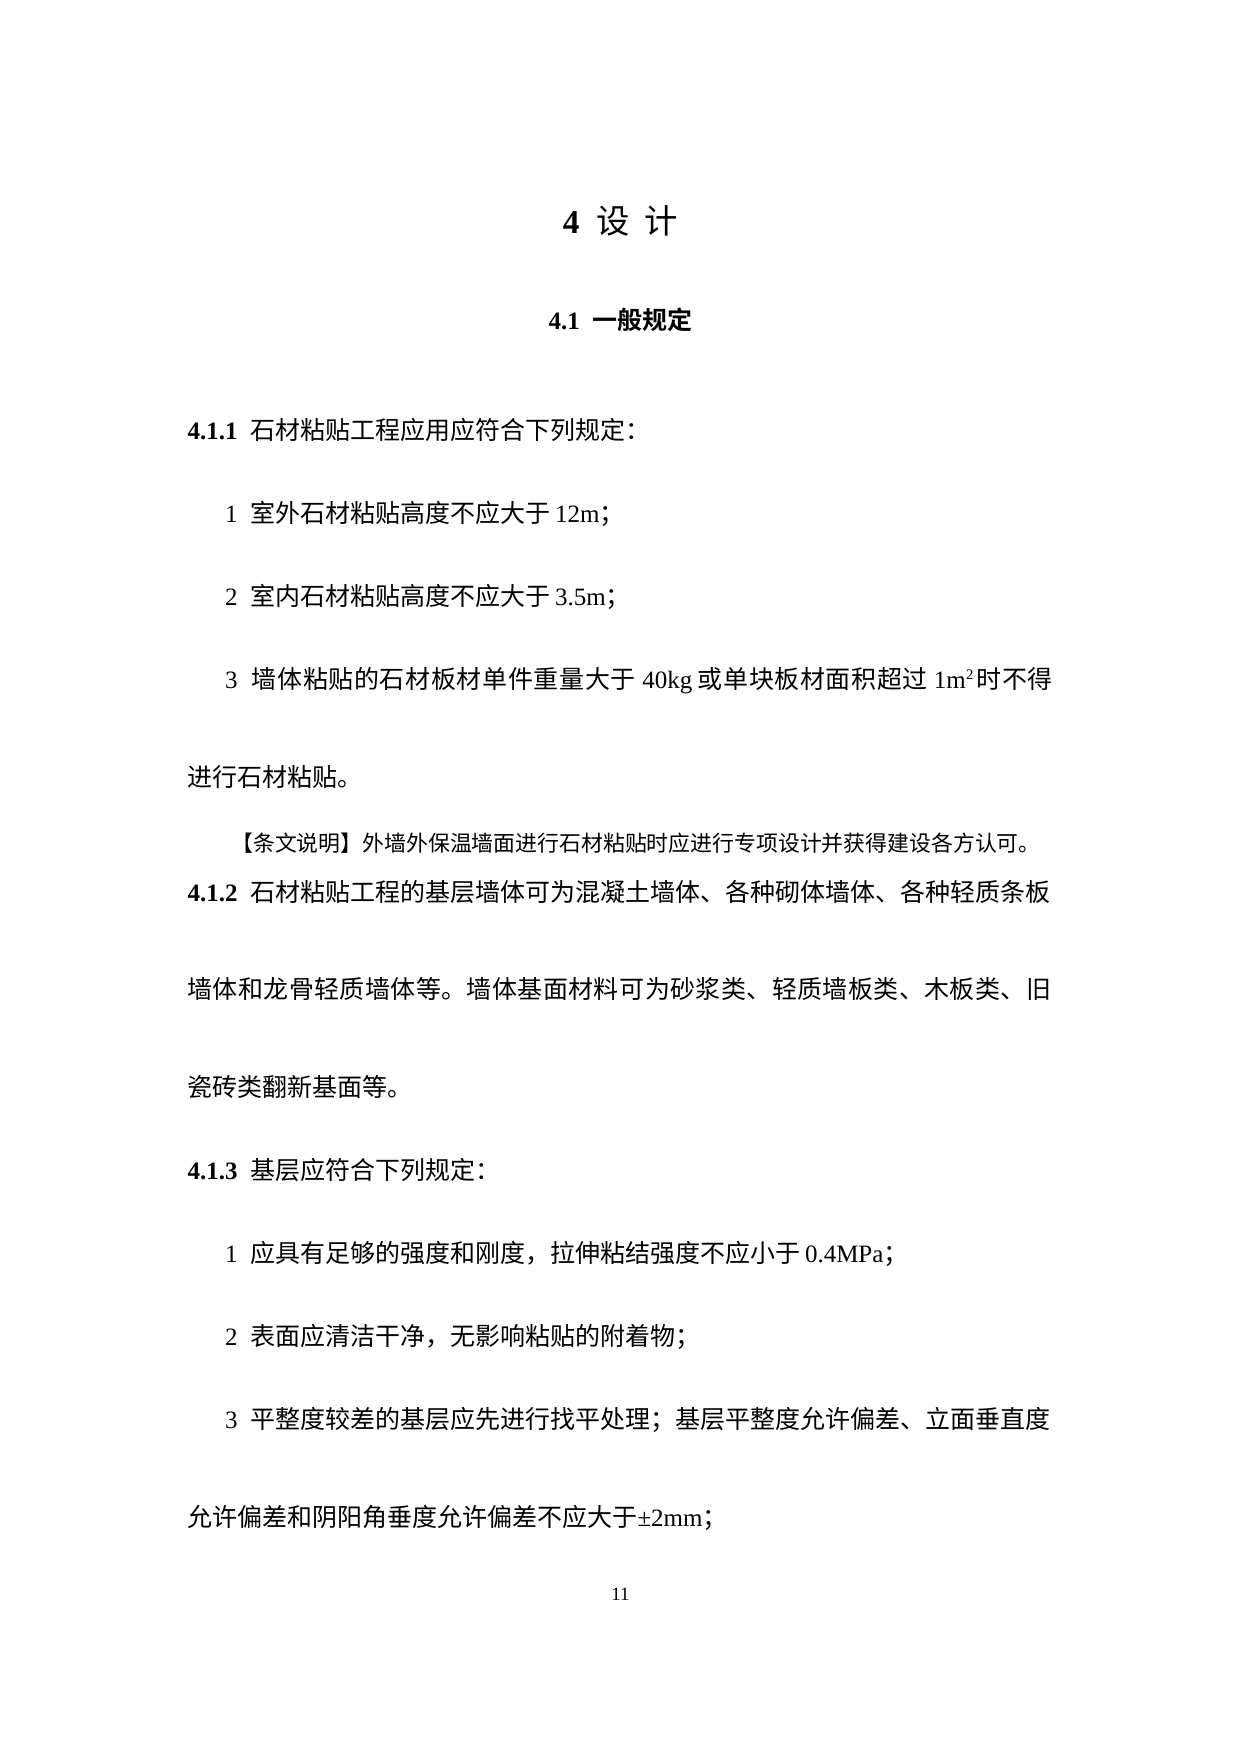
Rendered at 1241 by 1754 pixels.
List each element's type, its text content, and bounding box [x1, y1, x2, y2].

title 1 室外石材粘贴高度不应大于12m； [187, 479, 1053, 544]
text 【条文说明】外墙外保温墙面进行石材粘贴时应进行专项设计并获得建设各方认可。 [187, 826, 1053, 858]
title 4.1.3 基层应符合下列规定： [187, 1136, 1053, 1201]
text 4.1 一般规定 [187, 286, 1053, 351]
text 4 设 计 [187, 187, 1053, 252]
title 2 室内石材粘贴高度不应大于3.5m； [187, 562, 1053, 627]
title 3 平整度较差的基层应先进行找平处理；基层平整度允许偏差、立面垂直度允许偏差和阴阳角垂度允许偏差不应大于±2mm； [187, 1385, 1053, 1548]
title 1 应具有足够的强度和刚度，拉伸粘结强度不应小于0.4MPa； [187, 1219, 1053, 1284]
title 3 墙体粘贴的石材板材单件重量大于40kg或单块板材面积超过1m2时不得进行石材粘贴。 [187, 646, 1053, 808]
title 2 表面应清洁干净，无影响粘贴的附着物； [187, 1302, 1053, 1367]
title 4.1.2 石材粘贴工程的基层墙体可为混凝土墙体、各种砌体墙体、各种轻质条板墙体和龙骨轻质墙体等。墙体基面材料可为砂浆类、轻质墙板类、木板类、旧瓷砖类翻新基面等。 [187, 858, 1053, 1118]
title 4.1.1 石材粘贴工程应用应符合下列规定： [187, 396, 1053, 461]
